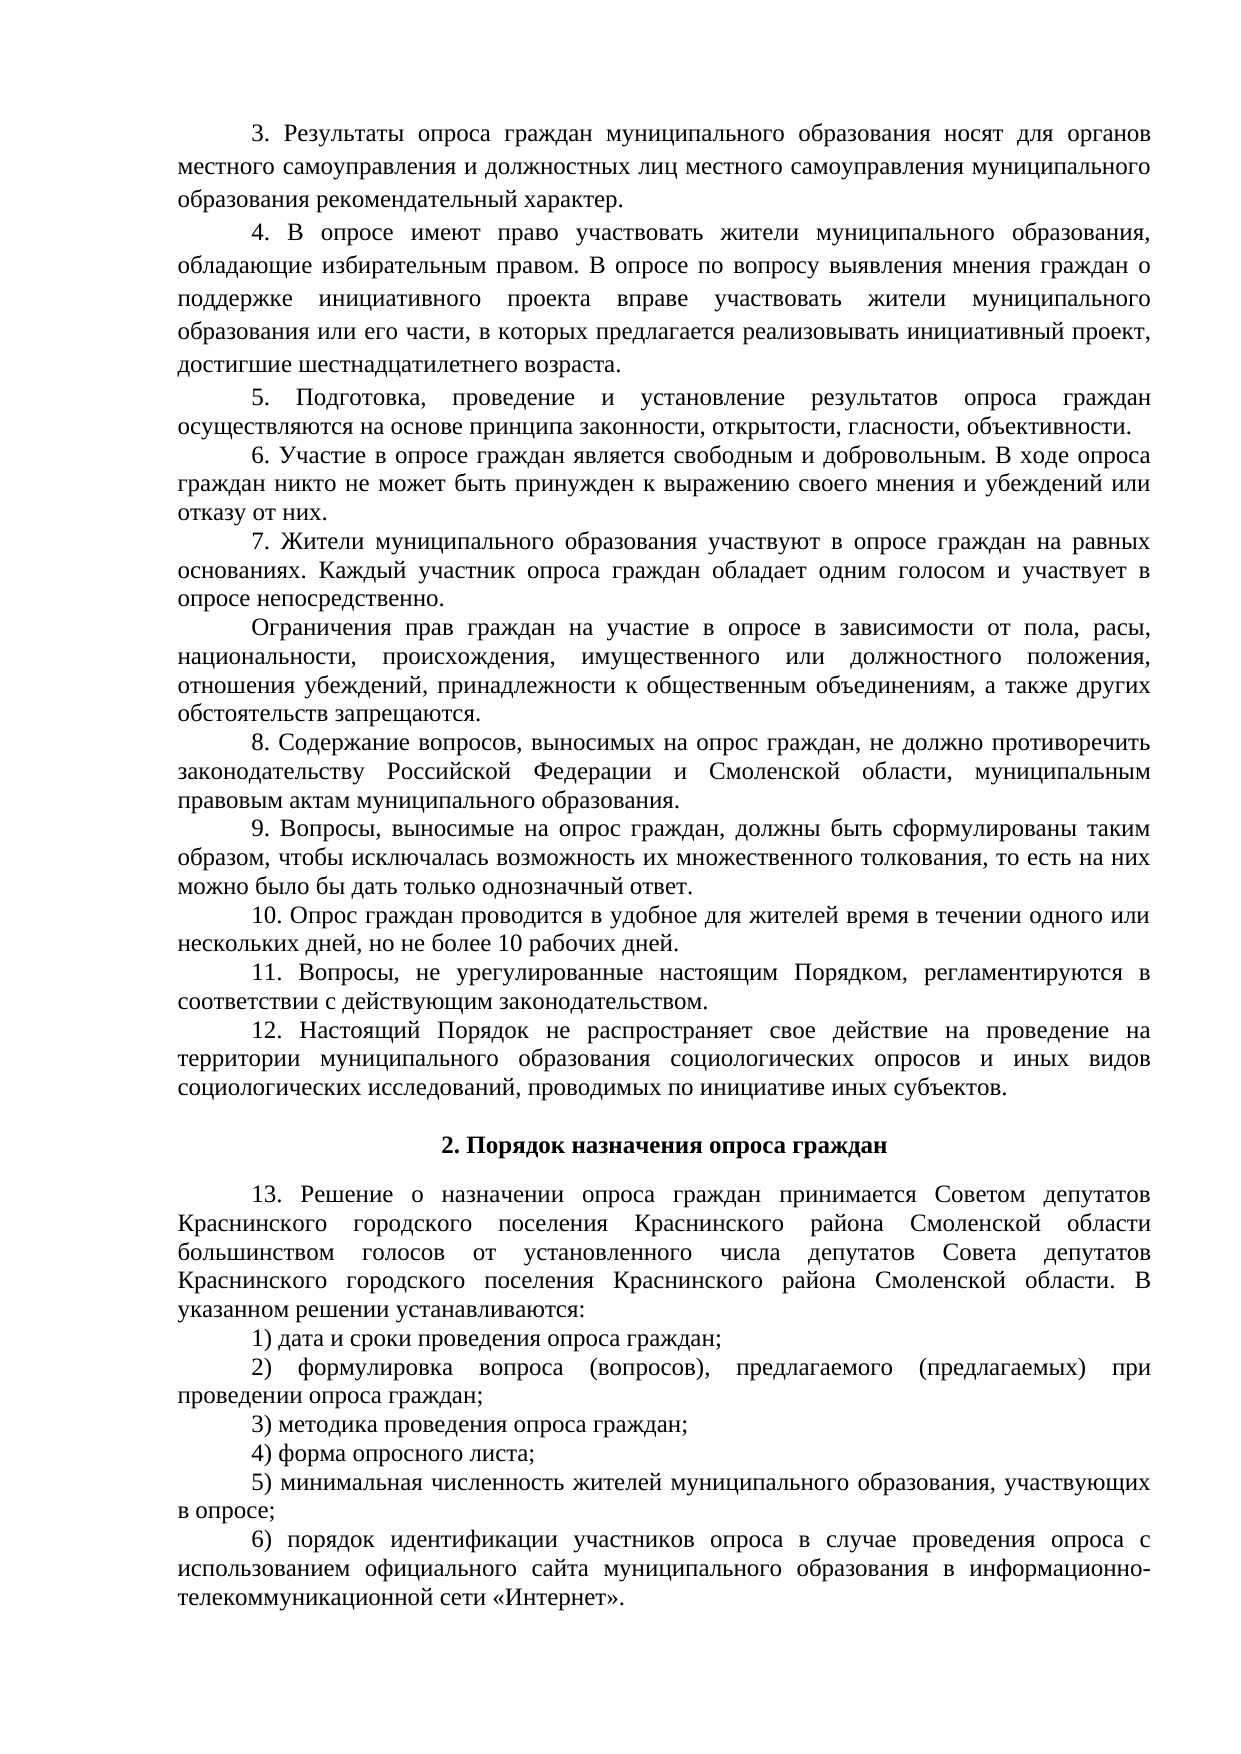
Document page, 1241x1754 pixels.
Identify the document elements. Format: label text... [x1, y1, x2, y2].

text 12. Настоящий Порядок не распространяет свое действие на проведение на территории муниципального образования социологических опросов и иных видов социологических исследований, проводимых по инициативе иных субъектов. [177, 1015, 1152, 1101]
text 4. В опросе имеют право участвовать жители муниципального образования, обладающие избирательным правом. В опросе по вопросу выявления мнения граждан о поддержке инициативного проекта вправе участвовать жители муниципального образования или его части, в которых предлагается реализовывать инициативный проект, достигшие шестнадцатилетнего возраста. [177, 217, 1152, 378]
text 3) методика проведения опроса граждан; [177, 1409, 1152, 1438]
text 4) форма опросного листа; [177, 1438, 1152, 1467]
text 11. Вопросы, не урегулированные настоящим Порядком, регламентируются в соответствии с действующим законодательством. [177, 957, 1152, 1015]
text 2) формулировка вопроса (вопросов), предлагаемого (предлагаемых) при проведении опроса граждан; [177, 1352, 1152, 1409]
text 1) дата и сроки проведения опроса граждан; [177, 1323, 1152, 1352]
text 10. Опрос граждан проводится в удобное для жителей время в течении одного или нескольких дней, но не более 10 рабочих дней. [177, 900, 1152, 957]
text 6. Участие в опросе граждан является свободным и добровольным. В ходе опроса граждан никто не может быть принужден к выражению своего мнения и убеждений или отказу от них. [177, 440, 1152, 526]
text 13. Решение о назначении опроса граждан принимается Советом депутатов Краснинского городского поселения Краснинского района Смоленской области большинством голосов от установленного числа депутатов Совета депутатов Краснинского городского поселения Краснинского района Смоленской области. В указанном решении устанавливаются: [177, 1179, 1152, 1323]
text 5) минимальная численность жителей муниципального образования, участвующих в опросе; [177, 1467, 1152, 1524]
text Ограничения прав граждан на участие в опросе в зависимости от пола, расы, национальности, происхождения, имущественного или должностного положения, отношения убеждений, принадлежности к общественным объединениям, а также других обстоятельств запрещаются. [177, 612, 1152, 727]
text 5. Подготовка, проведение и установление результатов опроса граждан осуществляются на основе принципа законности, открытости, гласности, объективности. [177, 382, 1152, 440]
text 3. Результаты опроса граждан муниципального образования носят для органов местного самоуправления и должностных лиц местного самоуправления муниципального образования рекомендательный характер. [177, 118, 1152, 213]
text 8. Содержание вопросов, выносимых на опрос граждан, не должно противоречить законодательству Российской Федерации и Смоленской области, муниципальным правовым актам муниципального образования. [177, 727, 1152, 813]
text 6) порядок идентификации участников опроса в случае проведения опроса с использованием официального сайта муниципального образования в информационно-телекоммуникационной сети «Интернет». [177, 1524, 1152, 1611]
text 2. Порядок назначения опроса граждан [177, 1130, 1152, 1158]
text 9. Вопросы, выносимые на опрос граждан, должны быть сформулированы таким образом, чтобы исключалась возможность их множественного толкования, то есть на них можно было бы дать только однозначный ответ. [177, 813, 1152, 900]
text 7. Жители муниципального образования участвуют в опросе граждан на равных основаниях. Каждый участник опроса граждан обладает одним голосом и участвует в опросе непосредственно. [177, 526, 1152, 612]
